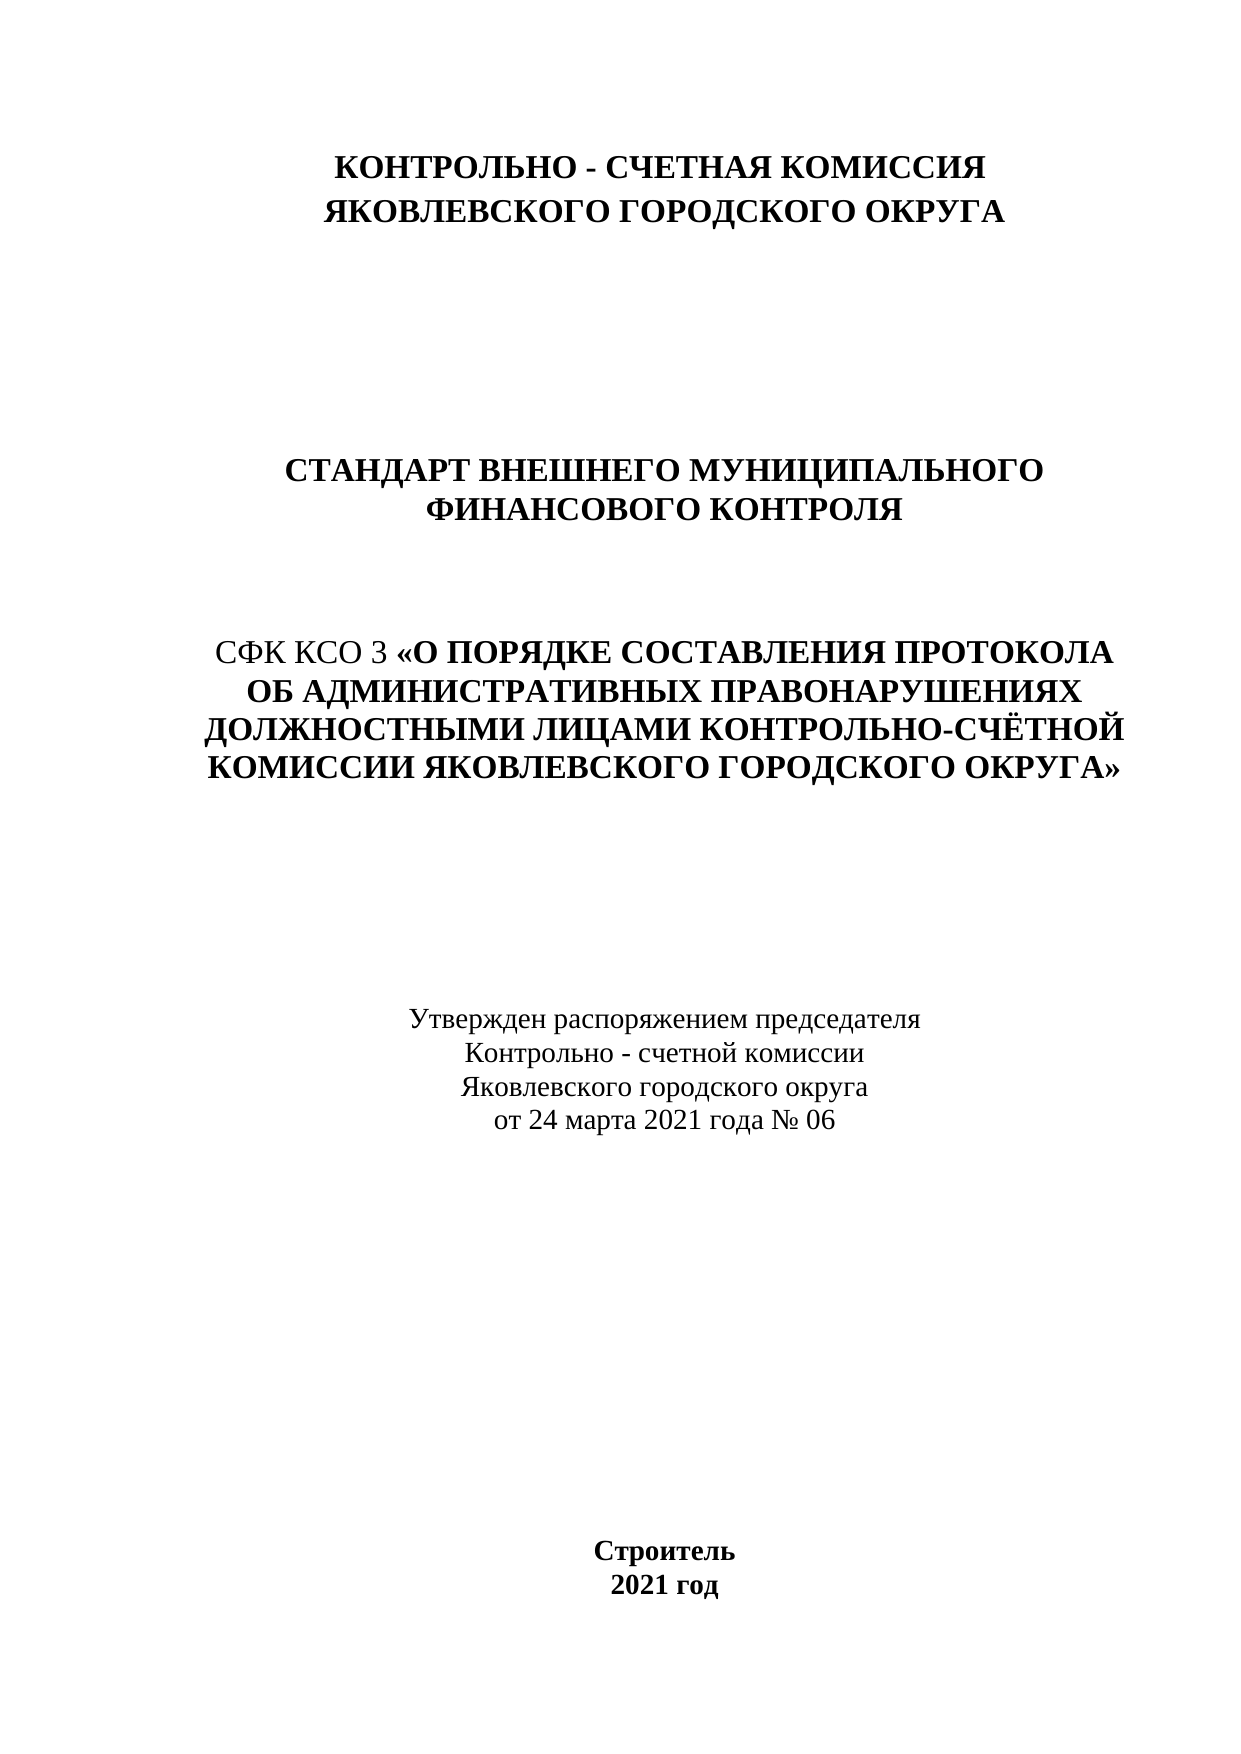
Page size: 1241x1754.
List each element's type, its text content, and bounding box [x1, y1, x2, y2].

text СФК КСО 3 «О ПОРЯДКЕ СОСТАВЛЕНИЯ ПРОТОКОЛА [177, 633, 1152, 671]
text Утвержден распоряжением председателя [177, 1002, 1152, 1035]
text КОНТРОЛЬНО - СЧЕТНАЯ КОМИССИЯ ЯКОВЛЕВСКОГО ГОРОДСКОГО ОКРУГА [177, 147, 1152, 229]
text от 24 марта 2021 года № 06 [177, 1102, 1152, 1136]
text Яковлевского городского округа [177, 1069, 1152, 1102]
text 2021 год [177, 1567, 1152, 1601]
text СТАНДАРТ ВНЕШНЕГО МУНИЦИПАЛЬНОГО ФИНАНСОВОГО КОНТРОЛЯ [177, 451, 1152, 527]
text ОБ АДМИНИСТРАТИВНЫХ ПРАВОНАРУШЕНИЯХ ДОЛЖНОСТНЫМИ ЛИЦАМИ КОНТРОЛЬНО-СЧЁТНОЙ КОМИССИИ ЯКОВЛЕВСКОГО ГОРОДСКОГО ОКРУГА» [177, 671, 1152, 786]
text Контрольно - счетной комиссии [177, 1035, 1152, 1069]
text Строитель [177, 1533, 1152, 1567]
